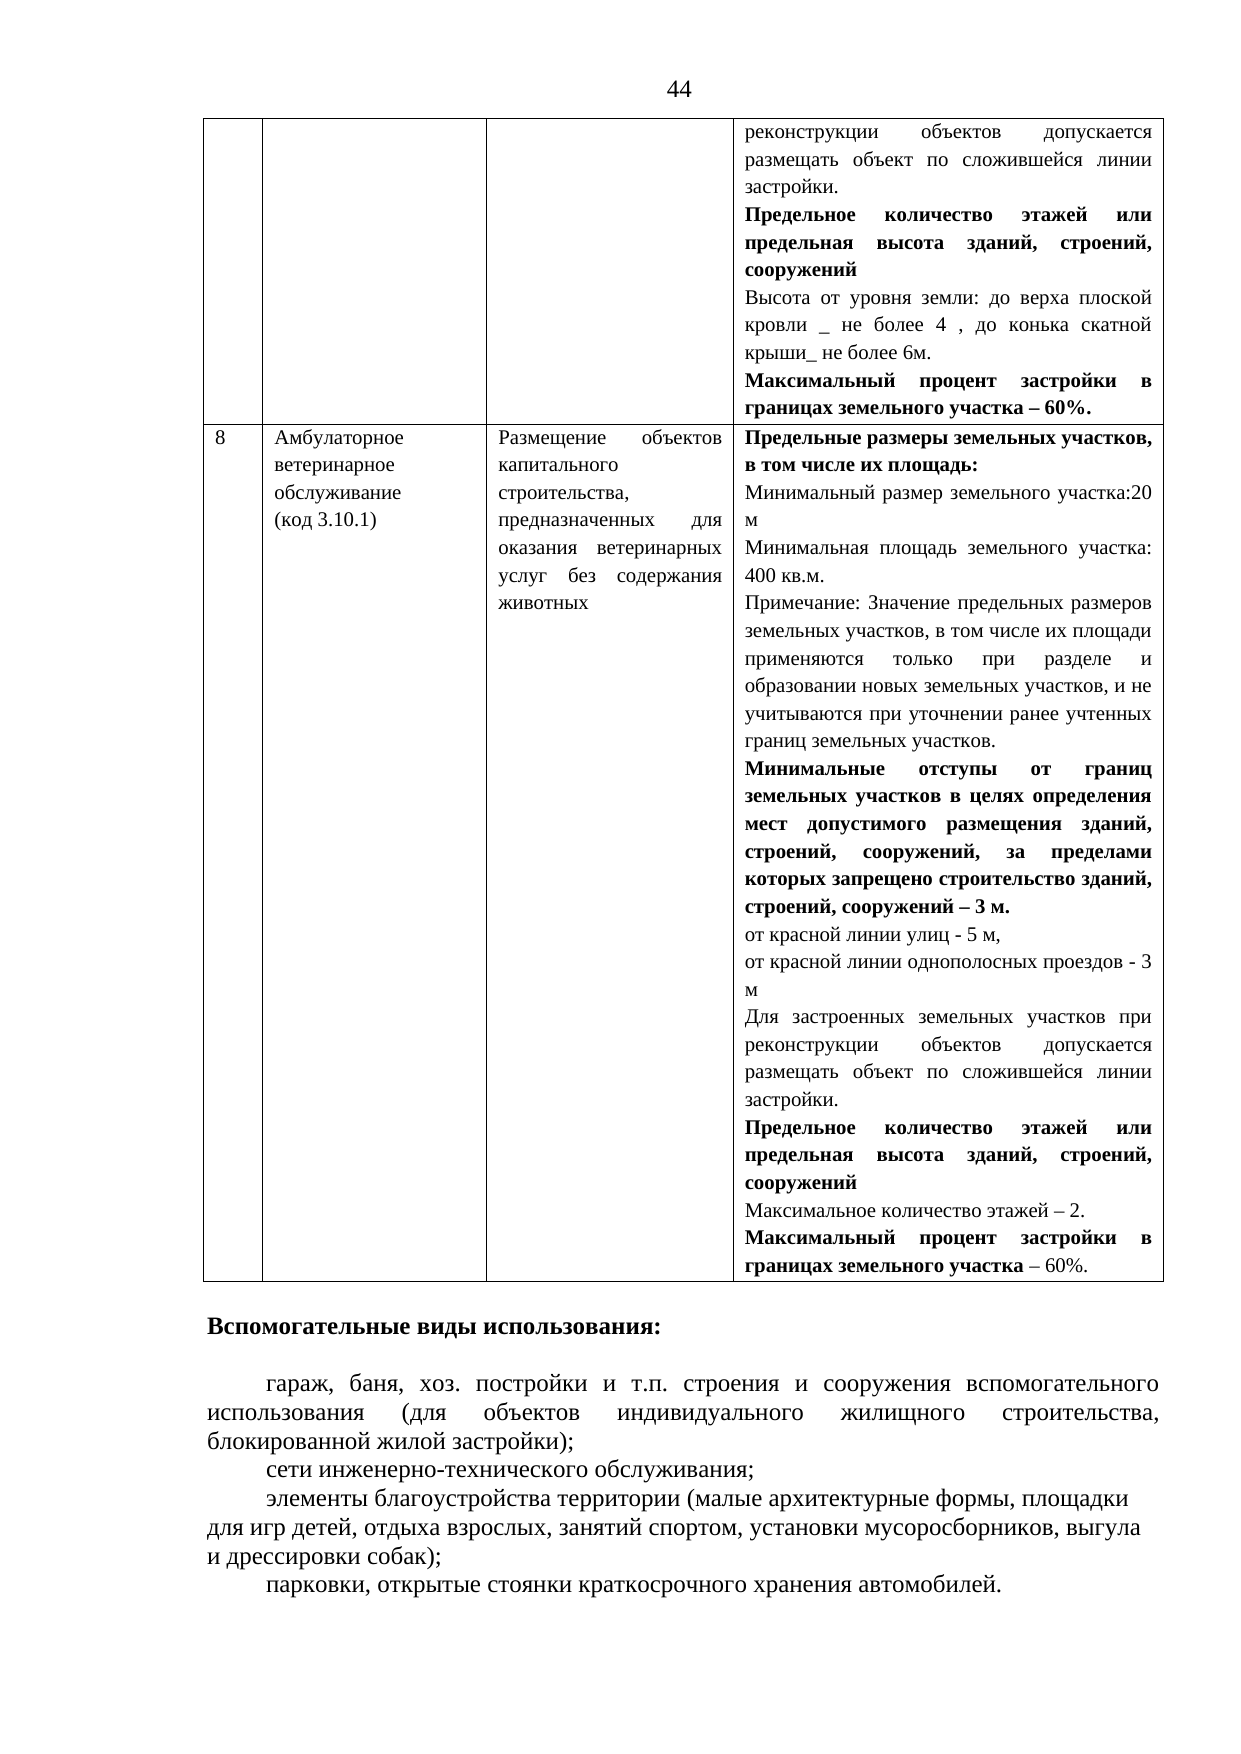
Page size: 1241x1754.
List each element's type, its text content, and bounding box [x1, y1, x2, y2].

text элементы благоустройства территории (малые архитектурные формы, площадки для игр детей, отдыха взрослых, занятий спортом, установки мусоросборников, выгула и дрессировки собак); [207, 1483, 1152, 1569]
table_cell Предельные размеры земельных участков, в том числе их площадь: Минимальный размер земельного участка:20 м Минимальная площадь земельного участка: 400 кв.м. Примечание: Значение предельных размеров земельных участков, в том числе их площади применяются только при разделе и образовании новых земельных участков, и не учитываются при уточнении ранее учтенных границ земельных участков. Минимальные отступы от границ земельных участков в целях определения мест допустимого размещения зданий, строений, сооружений, за пределами которых запрещено строительство зданий, строений, сооружений – . от красной линии улиц - , от красной линии однополосных проездов - Для застроенных земельных участков при реконструкции объектов допускается размещать объект по сложившейся линии застройки. Предельное количество этажей или предельная высота зданий, строений, сооружений Максимальное количество этажей – 2. Максимальный процент застройки в границах земельного участка – 60%. [734, 425, 1163, 1281]
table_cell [263, 119, 486, 423]
table_cell Амбулаторное ветеринарное обслуживание (код 3.10.1) [263, 425, 486, 1281]
text сети инженерно-технического обслуживания; [207, 1454, 1160, 1483]
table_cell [487, 119, 733, 423]
table_cell 8 [204, 425, 262, 1281]
text Вспомогательные виды использования: [207, 1311, 1152, 1339]
table_cell 7 [204, 119, 262, 423]
table_cell Размещение объектов капитального строительства, предназначенных для оказания ветеринарных услуг без содержания животных [487, 425, 733, 1281]
text гараж, баня, хоз. постройки и т.п. строения и сооружения вспомогательного использования (для объектов индивидуального жилищного строительства, блокированной жилой застройки); [207, 1368, 1160, 1454]
text парковки, открытые стоянки краткосрочного хранения автомобилей. [207, 1569, 1152, 1598]
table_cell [734, 119, 1163, 423]
